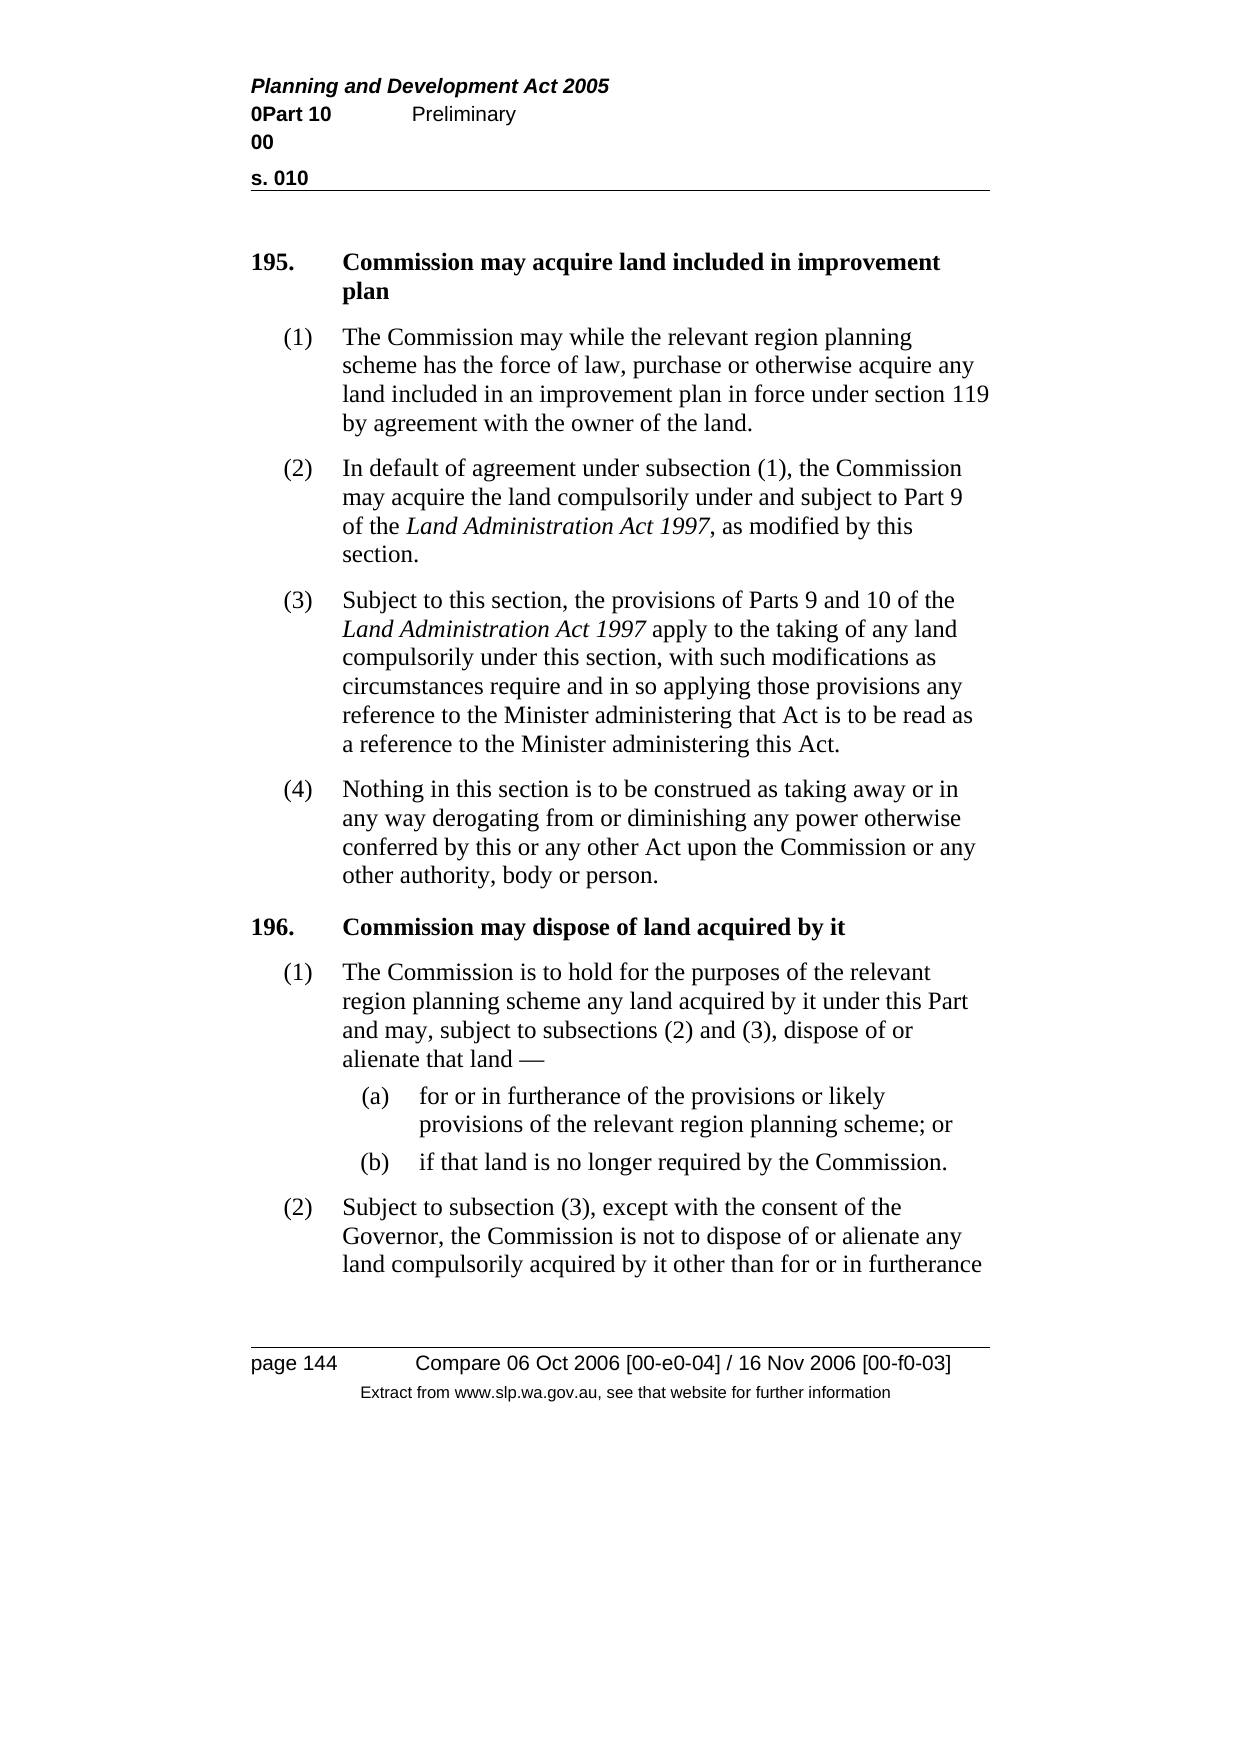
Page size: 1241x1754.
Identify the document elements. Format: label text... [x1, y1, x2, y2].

text (a) for or in furtherance of the provisions or likely provisions of the relevant region planning scheme; or [251, 1081, 990, 1138]
text (3) Subject to this section, the provisions of Parts 9 and 10 of the Land Administration Act 1997 apply to the taking of any land compulsorily under this section, with such modifications as circumstances require and in so applying those provisions any reference to the Minister administering that Act is to be read as a reference to the Minister administering this Act. [251, 585, 990, 757]
text (b) if that land is no longer required by the Commission. [251, 1147, 990, 1175]
text (1) The Commission may while the relevant region planning scheme has the force of law, purchase or otherwise acquire any land included in an improvement plan in force under section 119 by agreement with the owner of the land. [251, 322, 990, 437]
text (4) Nothing in this section is to be construed as taking away or in any way derogating from or diminishing any power otherwise conferred by this or any other Act upon the Commission or any other authority, body or person. [251, 774, 990, 889]
text (2) In default of agreement under subsection (1), the Commission may acquire the land compulsorily under and subject to Part 9 of the Land Administration Act 1997, as modified by this section. [251, 453, 990, 568]
subtitle 196. Commission may dispose of land acquired by it [251, 912, 990, 941]
text (1) The Commission is to hold for the purposes of the relevant region planning scheme any land acquired by it under this Part and may, subject to subsections (2) and (3), dispose of or alienate that land — [251, 957, 990, 1072]
subtitle 195. Commission may acquire land included in improvement plan [251, 247, 990, 305]
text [251, 1192, 990, 1278]
